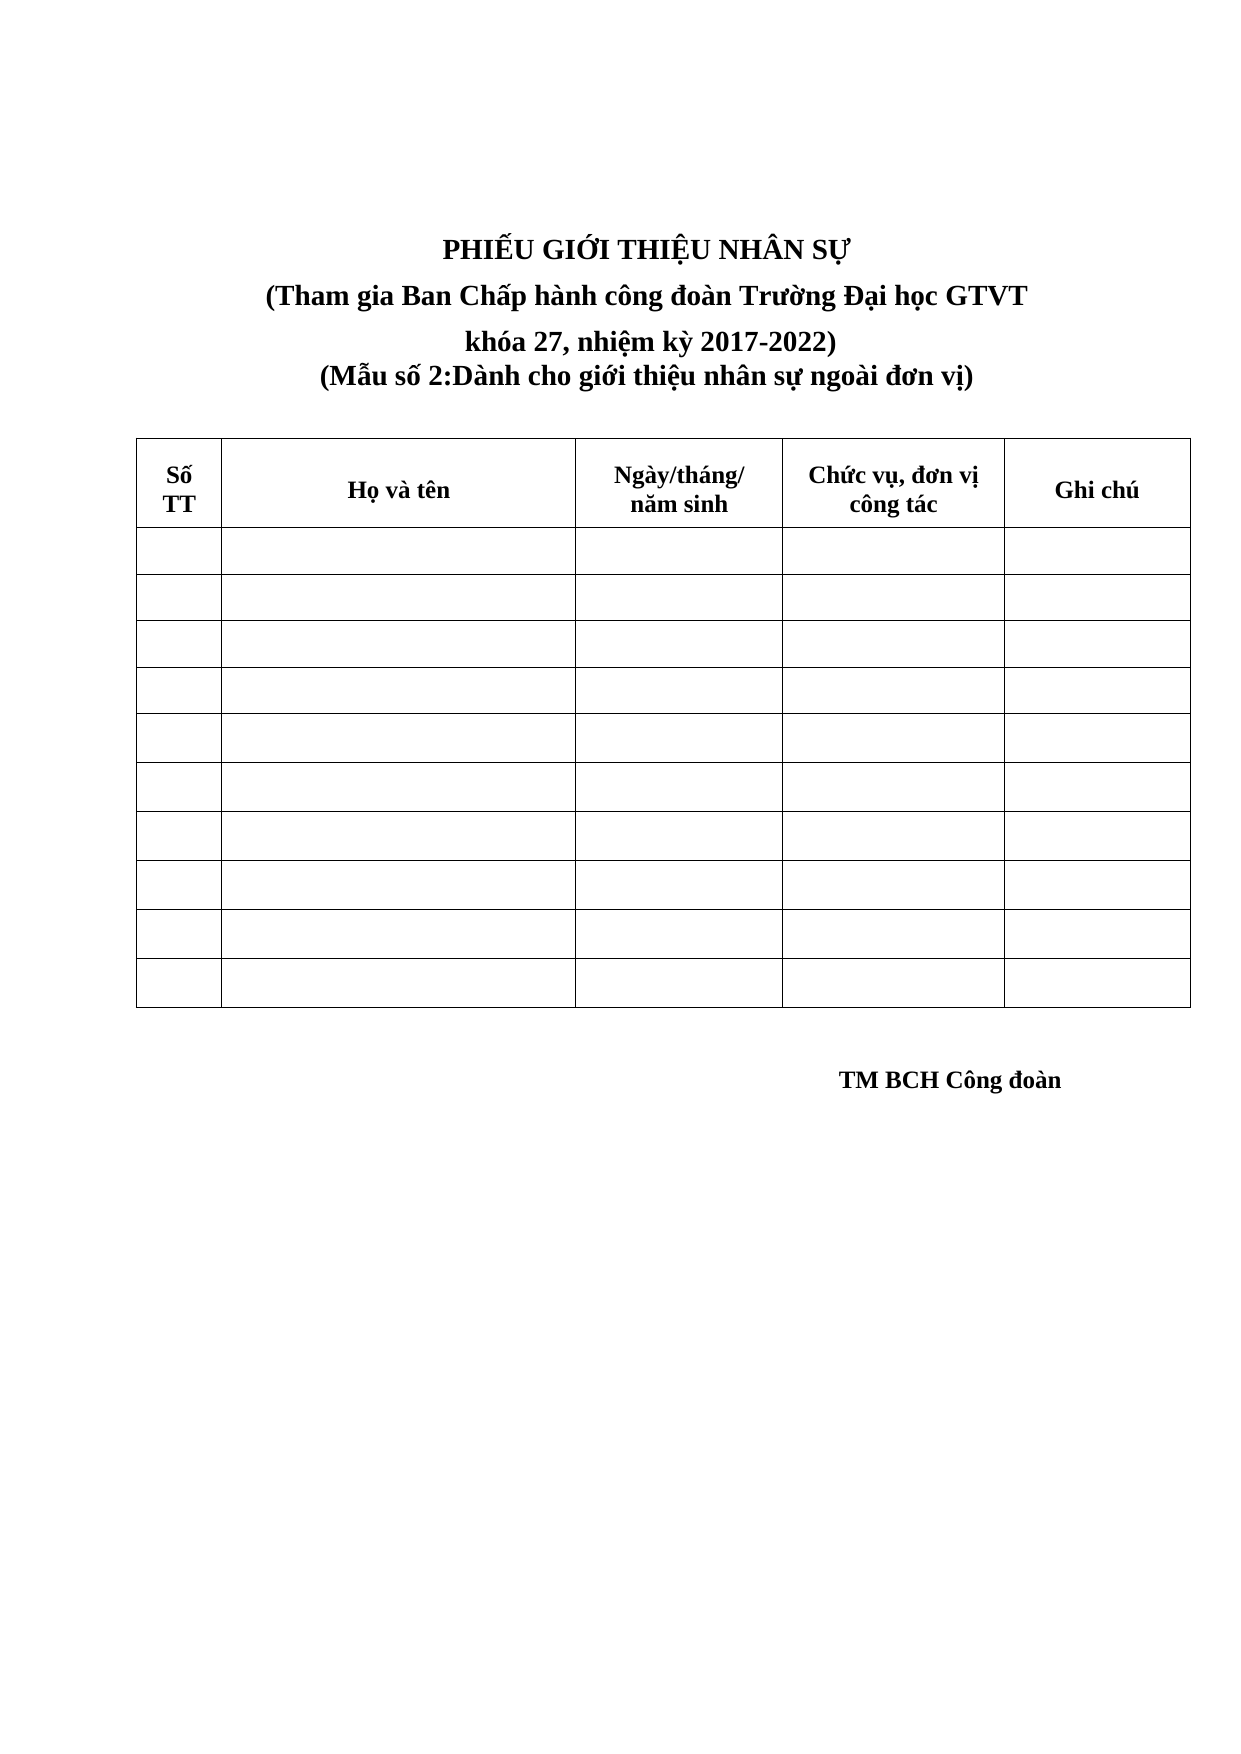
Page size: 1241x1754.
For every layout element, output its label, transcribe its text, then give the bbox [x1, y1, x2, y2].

table_cell [222, 763, 575, 811]
table_cell [137, 668, 221, 713]
table_cell [783, 861, 1004, 909]
table_cell [137, 621, 221, 667]
table_cell [783, 763, 1004, 811]
table_cell [137, 763, 221, 811]
table_cell [222, 910, 575, 958]
text (Tham gia Ban Chấp hành công đoàn Trường Đại học GTVT [148, 278, 1146, 312]
table_cell [1005, 668, 1190, 713]
table_header Ghi chú [1005, 439, 1190, 527]
table_cell [1005, 528, 1190, 574]
table_header Ngày/tháng/ năm sinh [576, 439, 782, 527]
table_cell [576, 668, 782, 713]
table_cell [222, 528, 575, 574]
table_cell [783, 812, 1004, 860]
table_cell [222, 812, 575, 860]
table_cell [222, 668, 575, 713]
table_cell [222, 621, 575, 667]
table_cell [576, 959, 782, 1007]
table_cell [1005, 621, 1190, 667]
table_cell [576, 910, 782, 958]
table_cell [1005, 575, 1190, 620]
table_cell [783, 528, 1004, 574]
table_cell [222, 861, 575, 909]
table_cell [783, 621, 1004, 667]
table_cell [137, 812, 221, 860]
table_cell [137, 861, 221, 909]
table_cell [576, 763, 782, 811]
table_cell [1005, 910, 1190, 958]
text TM BCH Công đoàn [148, 1065, 1146, 1094]
table_cell [783, 959, 1004, 1007]
table_cell [783, 668, 1004, 713]
table_cell [1005, 959, 1190, 1007]
table_cell [137, 959, 221, 1007]
table_header Họ và tên [222, 439, 575, 527]
table_cell [783, 575, 1004, 620]
table_cell [576, 575, 782, 620]
table_cell [576, 861, 782, 909]
text PHIẾU GIỚI THIỆU NHÂN SỰ [148, 232, 1146, 266]
table_cell [576, 812, 782, 860]
table_cell [222, 575, 575, 620]
table_cell [783, 714, 1004, 762]
text khóa 27, nhiệm kỳ 2017-2022) (Mẫu số 2:Dành cho giới thiệu nhân sự ngoài đơn vị) [148, 324, 1146, 392]
table_cell [1005, 861, 1190, 909]
table_cell [137, 714, 221, 762]
table_cell [222, 959, 575, 1007]
table_cell [1005, 812, 1190, 860]
table_cell [137, 575, 221, 620]
table_cell [137, 910, 221, 958]
table_cell [137, 528, 221, 574]
table_cell [783, 910, 1004, 958]
table_cell [1005, 763, 1190, 811]
table_cell [222, 714, 575, 762]
table_cell [576, 528, 782, 574]
table_cell [576, 714, 782, 762]
table_header Số TT [137, 439, 221, 527]
table_header Chức vụ, đơn vị công tác [783, 439, 1004, 527]
table_cell [576, 621, 782, 667]
table_cell [1005, 714, 1190, 762]
